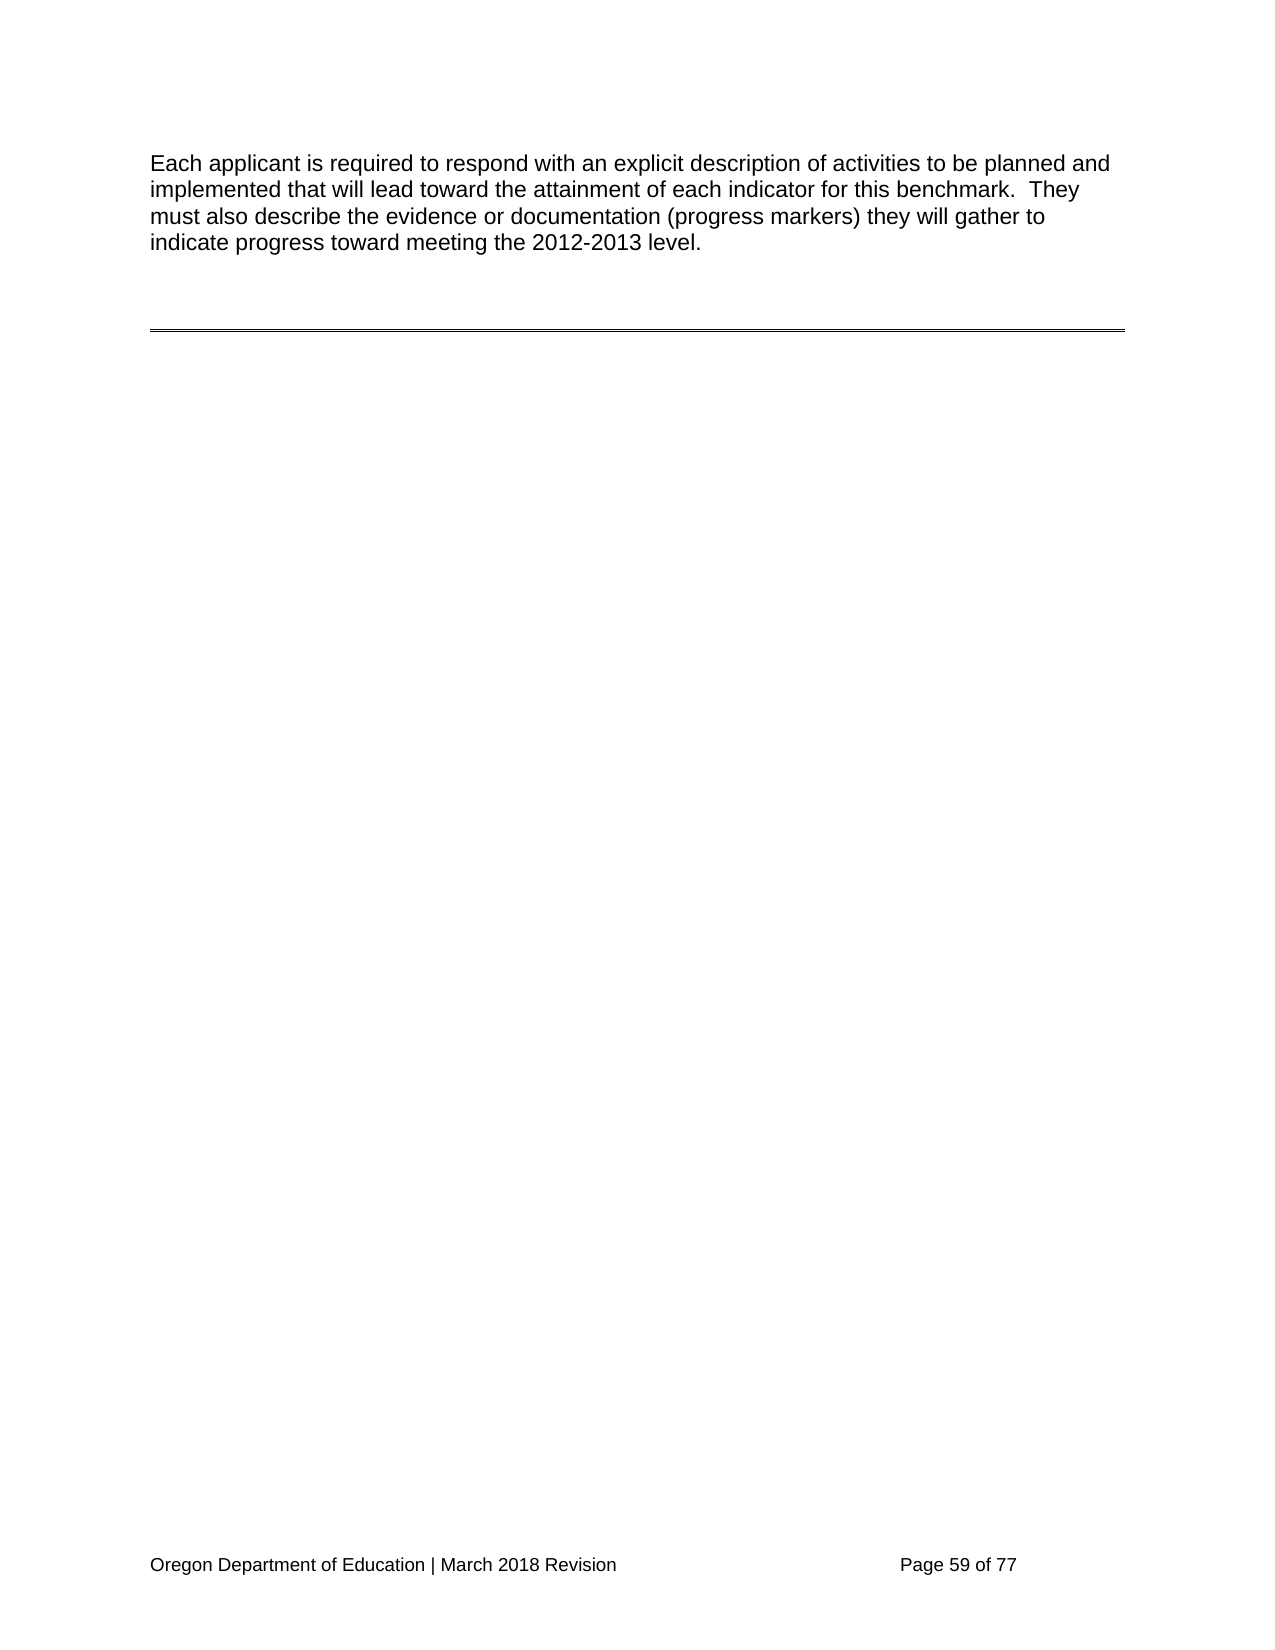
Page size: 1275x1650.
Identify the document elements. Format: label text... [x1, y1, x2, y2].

text Each applicant is required to respond with an explicit description of activities to be planned and implemented that will lead toward the attainment of each indicator for this benchmark. They must also describe the evidence or documentation (progress markers) they will gather to indicate progress toward meeting the 2012-2013 level. [150, 150, 1125, 255]
